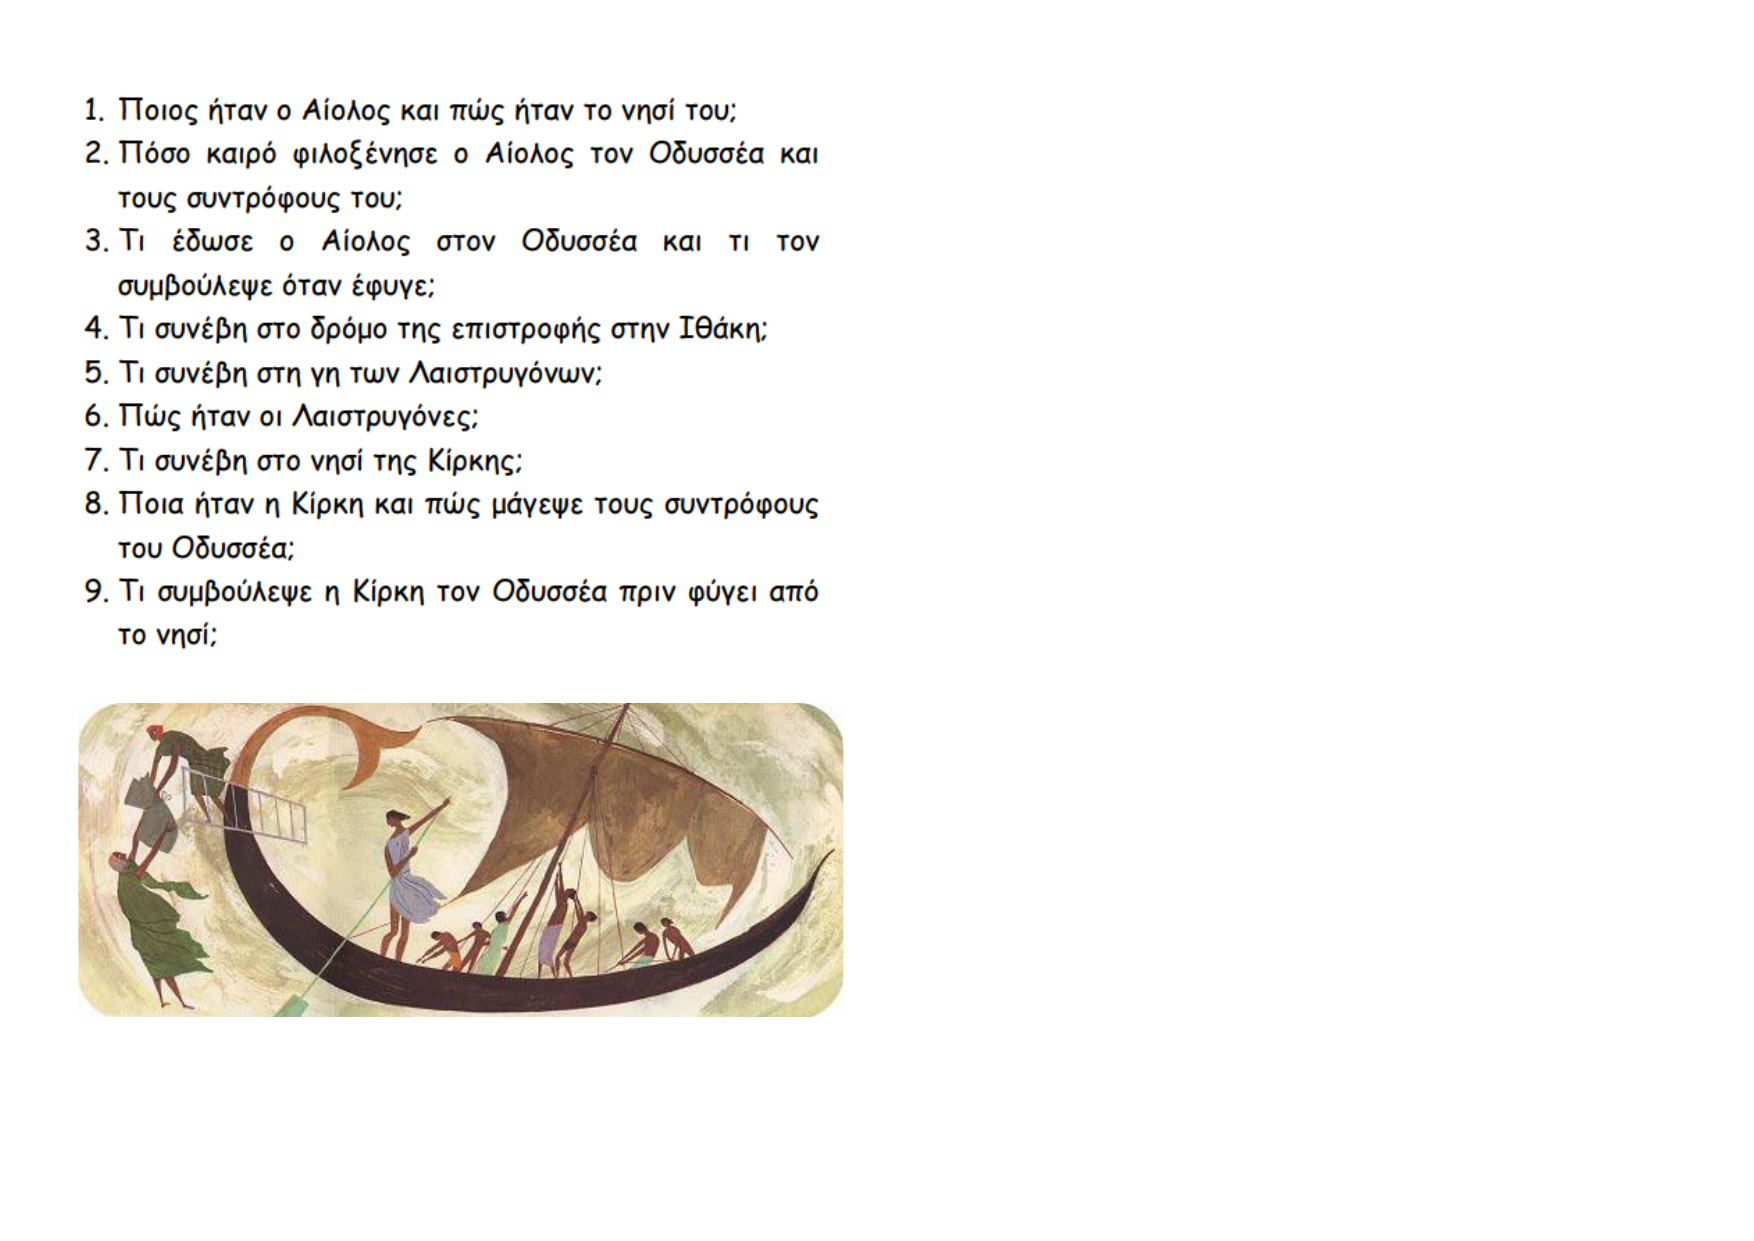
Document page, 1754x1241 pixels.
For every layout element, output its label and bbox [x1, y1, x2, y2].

picture [78, 703, 844, 1015]
picture [75, 75, 840, 672]
